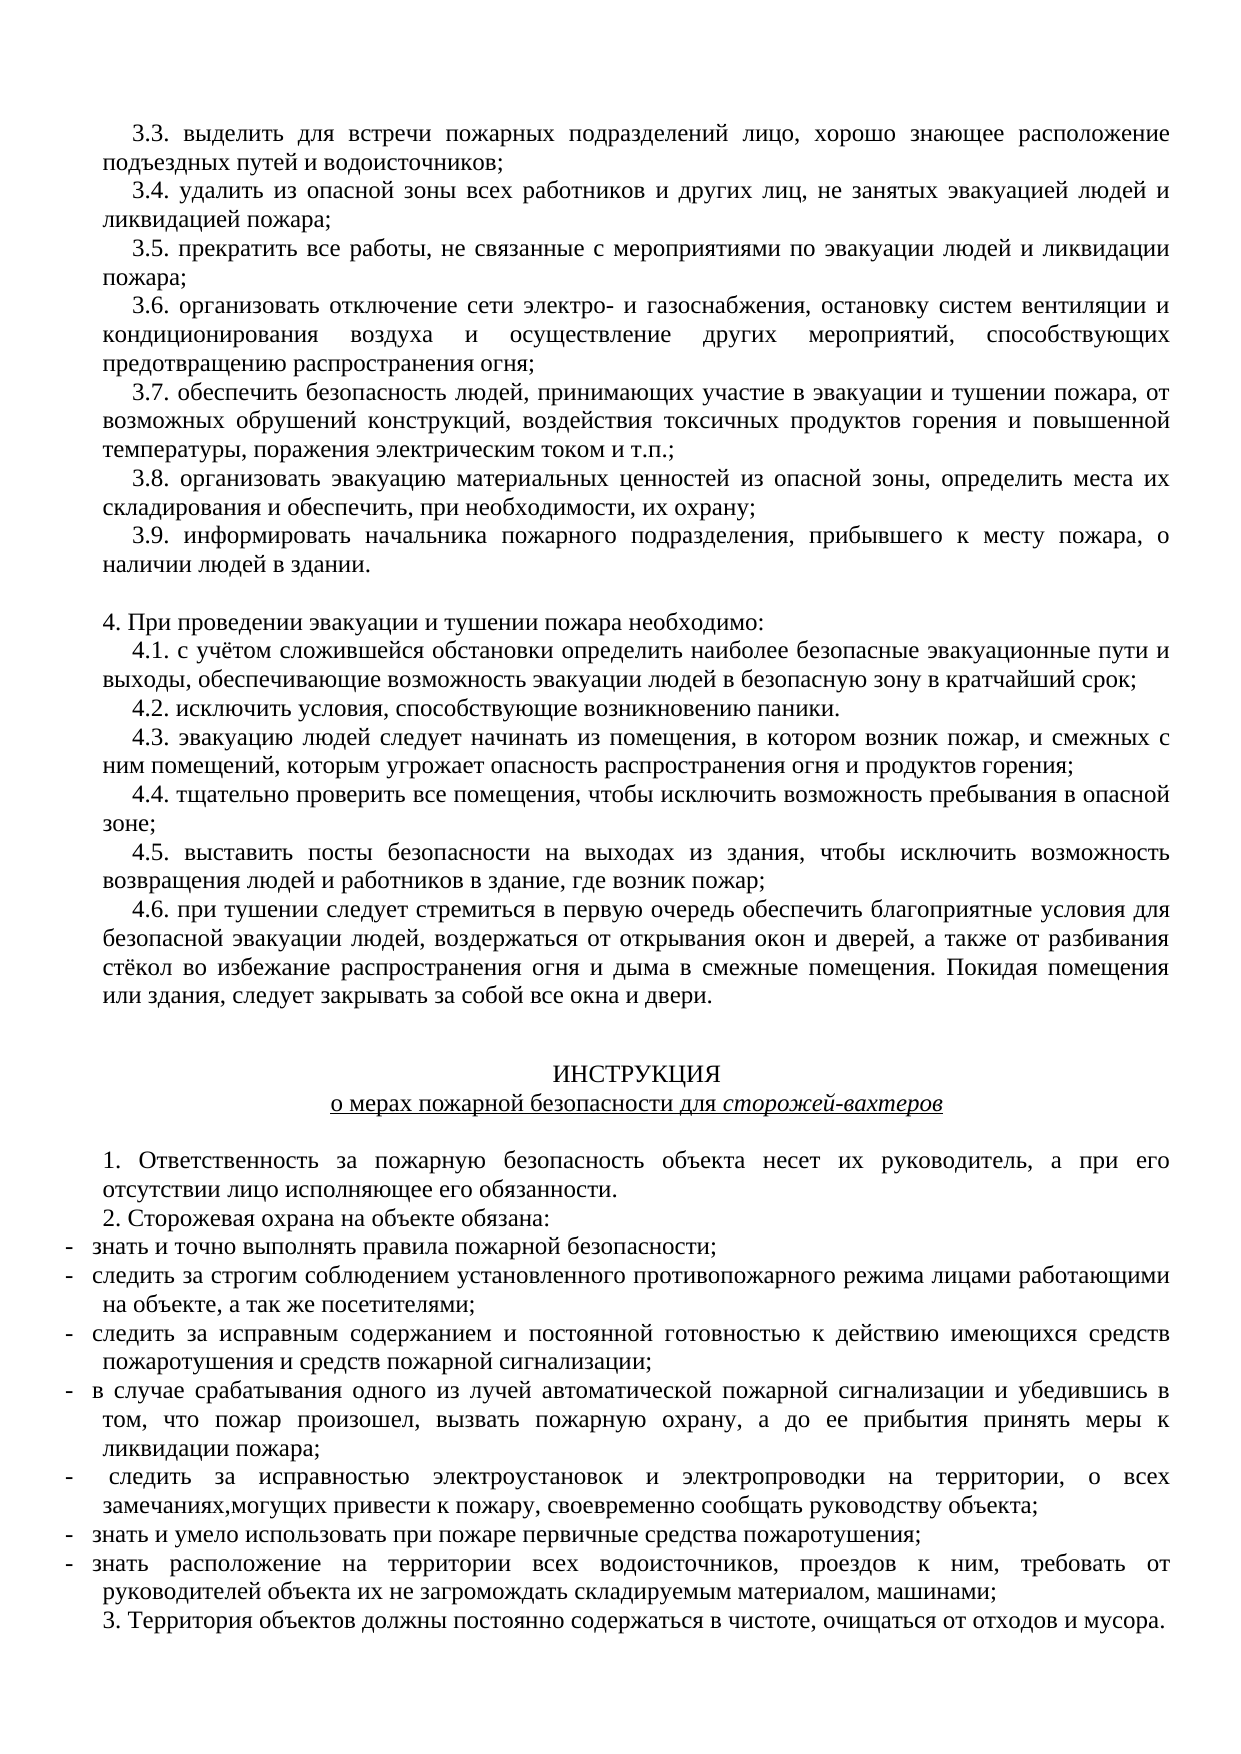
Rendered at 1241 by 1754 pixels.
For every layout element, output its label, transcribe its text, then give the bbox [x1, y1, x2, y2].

text 1. Ответственность за пожарную безопасность объекта несет их руководитель, а при его отсутствии лицо исполняющее его обязанности. [102, 1145, 1171, 1203]
text - следить за исправностью электроустановок и электропроводки на территории, о всех замечаниях,могущих привести к пожару, своевременно сообщать руководству объекта; [65, 1461, 1171, 1519]
text 4. При проведении эвакуации и тушении пожара необходимо: [102, 607, 1171, 636]
text 3.9. информировать начальника пожарного подразделения, прибывшего к месту пожара, о наличии людей в здании. [102, 521, 1171, 578]
text 3.7. обеспечить безопасность людей, принимающих участие в эвакуации и тушении пожара, от возможных обрушений конструкций, воздействия токсичных продуктов горения и повышенной температуры, поражения электрическим током и т.п.; [102, 377, 1171, 463]
text о мерах пожарной безопасности для сторожей-вахтеров [102, 1088, 1171, 1116]
text - знать и точно выполнять правила пожарной безопасности; [65, 1231, 1171, 1260]
text 3.4. удалить из опасной зоны всех работников и других лиц, не занятых эвакуацией людей и ликвидацией пожара; [102, 176, 1171, 233]
text 3.5. прекратить все работы, не связанные с мероприятиями по эвакуации людей и ликвидации пожара; [102, 233, 1171, 291]
text 3.6. организовать отключение сети электро- и газоснабжения, остановку систем вентиляции и кондиционирования воздуха и осуществление других мероприятий, способствующих предотвращению распространения огня; [102, 291, 1171, 377]
text - знать расположение на территории всех водоисточников, проездов к ним, требовать от руководителей объекта их не загромождать складируемым материалом, машинами; [65, 1548, 1171, 1605]
text 4.2. исключить условия, способствующие возникновению паники. [102, 693, 1171, 722]
text 4.5. выставить посты безопасности на выходах из здания, чтобы исключить возможность возвращения людей и работников в здание, где возник пожар; [102, 837, 1171, 894]
text - знать и умело использовать при пожаре первичные средства пожаротушения; [65, 1519, 1171, 1548]
text 4.1. с учётом сложившейся обстановки определить наиболее безопасные эвакуационные пути и выходы, обеспечивающие возможность эвакуации людей в безопасную зону в кратчайший срок; [102, 636, 1171, 693]
text 3.8. организовать эвакуацию материальных ценностей из опасной зоны, определить места их складирования и обеспечить, при необходимости, их охрану; [102, 463, 1171, 521]
text 3.3. выделить для встречи пожарных подразделений лицо, хорошо знающее расположение подъездных путей и водоисточников; [102, 118, 1171, 176]
text ИНСТРУКЦИЯ [102, 1059, 1171, 1088]
text - следить за строгим соблюдением установленного противопожарного режима лицами работающими на объекте, а так же посетителями; [65, 1260, 1171, 1318]
text - в случае срабатывания одного из лучей автоматической пожарной сигнализации и убедившись в том, что пожар произошел, вызвать пожарную охрану, а до ее прибытия принять меры к ликвидации пожара; [65, 1375, 1171, 1461]
text 4.4. тщательно проверить все помещения, чтобы исключить возможность пребывания в опасной зоне; [102, 779, 1171, 837]
text - следить за исправным содержанием и постоянной готовностью к действию имеющихся средств пожаротушения и средств пожарной сигнализации; [65, 1318, 1171, 1375]
text 4.3. эвакуацию людей следует начинать из помещения, в котором возник пожар, и смежных с ним помещений, которым угрожает опасность распространения огня и продуктов горения; [102, 722, 1171, 779]
text 4.6. при тушении следует стремиться в первую очередь обеспечить благоприятные условия для безопасной эвакуации людей, воздержаться от открывания окон и дверей, а также от разбивания стёкол во избежание распространения огня и дыма в смежные помещения. Покидая помещения или здания, следует закрывать за собой все окна и двери. [102, 894, 1171, 1009]
text 2. Сторожевая охрана на объекте обязана: [102, 1203, 1171, 1231]
text 3. Территория объектов должны постоянно содержаться в чистоте, очищаться от отходов и мусора. [102, 1605, 1171, 1634]
